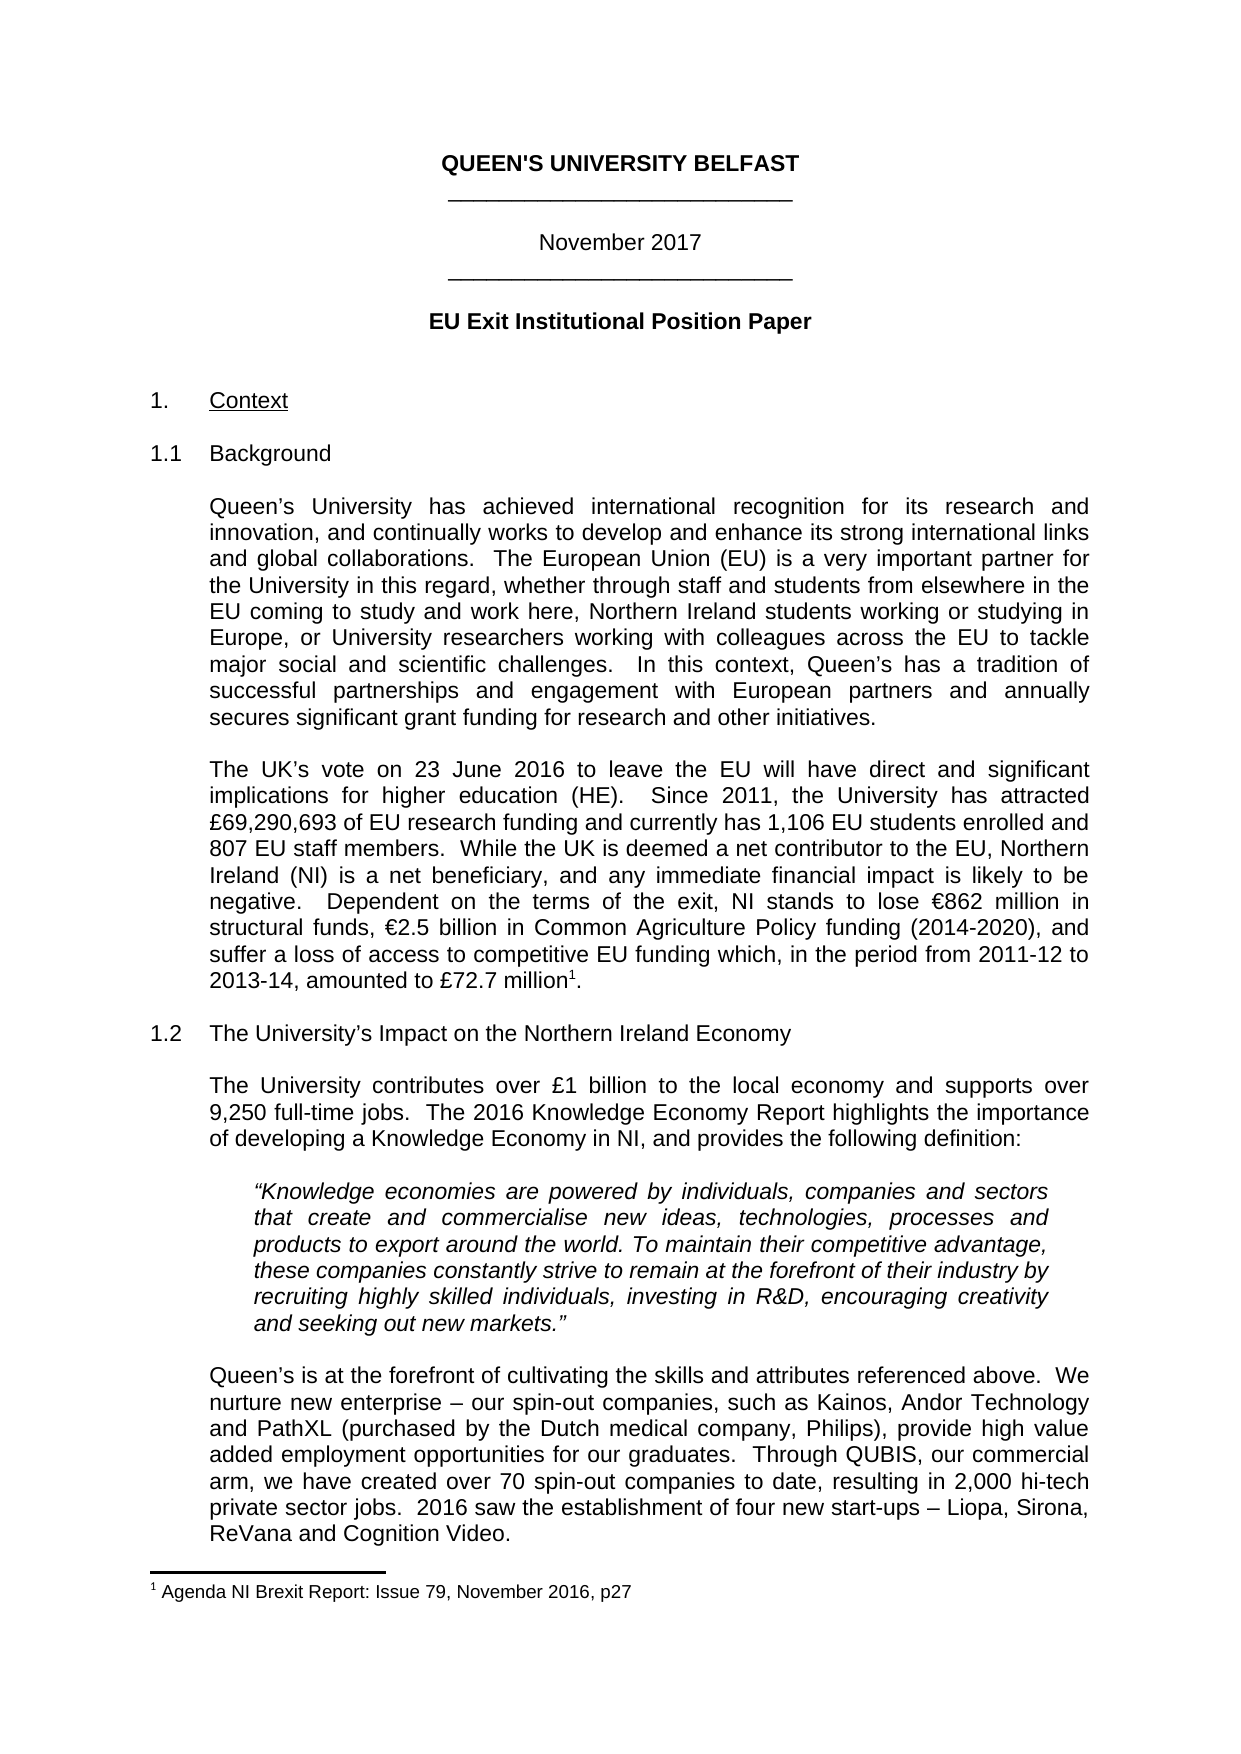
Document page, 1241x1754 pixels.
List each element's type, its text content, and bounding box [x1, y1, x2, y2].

text 1.2 The University’s Impact on the Northern Ireland Economy [150, 1020, 1090, 1046]
text ___________________________ [150, 255, 1090, 282]
text QUEEN'S UNIVERSITY BELFAST [150, 150, 1090, 176]
text EU Exit Institutional Position Paper [150, 308, 1090, 334]
text 1.1 Background [150, 440, 1090, 466]
text November 2017 [150, 229, 1090, 255]
text The University contributes over £1 billion to the local economy and supports over 9,250 full-time jobs. The 2016 Knowledge Economy Report highlights the importance of developing a Knowledge Economy in NI, and provides the following definition: [150, 1072, 1090, 1151]
text The UK’s vote on 23 June 2016 to leave the EU will have direct and significant implications for higher education (HE). Since 2011, the University has attracted £69,290,693 of EU research funding and currently has 1,106 EU students enrolled and 807 EU staff members. While the UK is deemed a net contributor to the EU, Northern Ireland (NI) is a net beneficiary, and any immediate financial impact is likely to be negative. Dependent on the terms of the exit, NI stands to lose €862 million in structural funds, €2.5 billion in Common Agriculture Policy funding (2014-2020), and suffer a loss of access to competitive EU funding which, in the period from 2011-12 to 2013-14, amounted to £72.7 million. [150, 756, 1090, 993]
text Queen’s University has achieved international recognition for its research and innovation, and continually works to develop and enhance its strong international links and global collaborations. The European Union (EU) is a very important partner for the University in this regard, whether through staff and students from elsewhere in the EU coming to study and work here, Northern Ireland students working or studying in Europe, or University researchers working with colleagues across the EU to tackle major social and scientific challenges. In this context, Queen’s has a tradition of successful partnerships and engagement with European partners and annually secures significant grant funding for research and other initiatives. [150, 493, 1090, 730]
text Queen’s is at the forefront of cultivating the skills and attributes referenced above. We nurture new enterprise – our spin-out companies, such as Kainos, Andor Technology and PathXL (purchased by the Dutch medical company, Philips), provide high value added employment opportunities for our graduates. Through QUBIS, our commercial arm, we have created over 70 spin-out companies to date, resulting in 2,000 hi-tech private sector jobs. 2016 saw the establishment of four new start-ups – Liopa, Sirona, ReVana and Cognition Video. [150, 1362, 1090, 1547]
text 1. Context [150, 387, 1090, 413]
text ___________________________ [150, 176, 1090, 203]
text “Knowledge economies are powered by individuals, companies and sectors that create and commercialise new ideas, technologies, processes and products to export around the world. To maintain their competitive advantage, these companies constantly strive to remain at the forefront of their industry by recruiting highly skilled individuals, investing in R&D, encouraging creativity and seeking out new markets.” [194, 1178, 1051, 1336]
